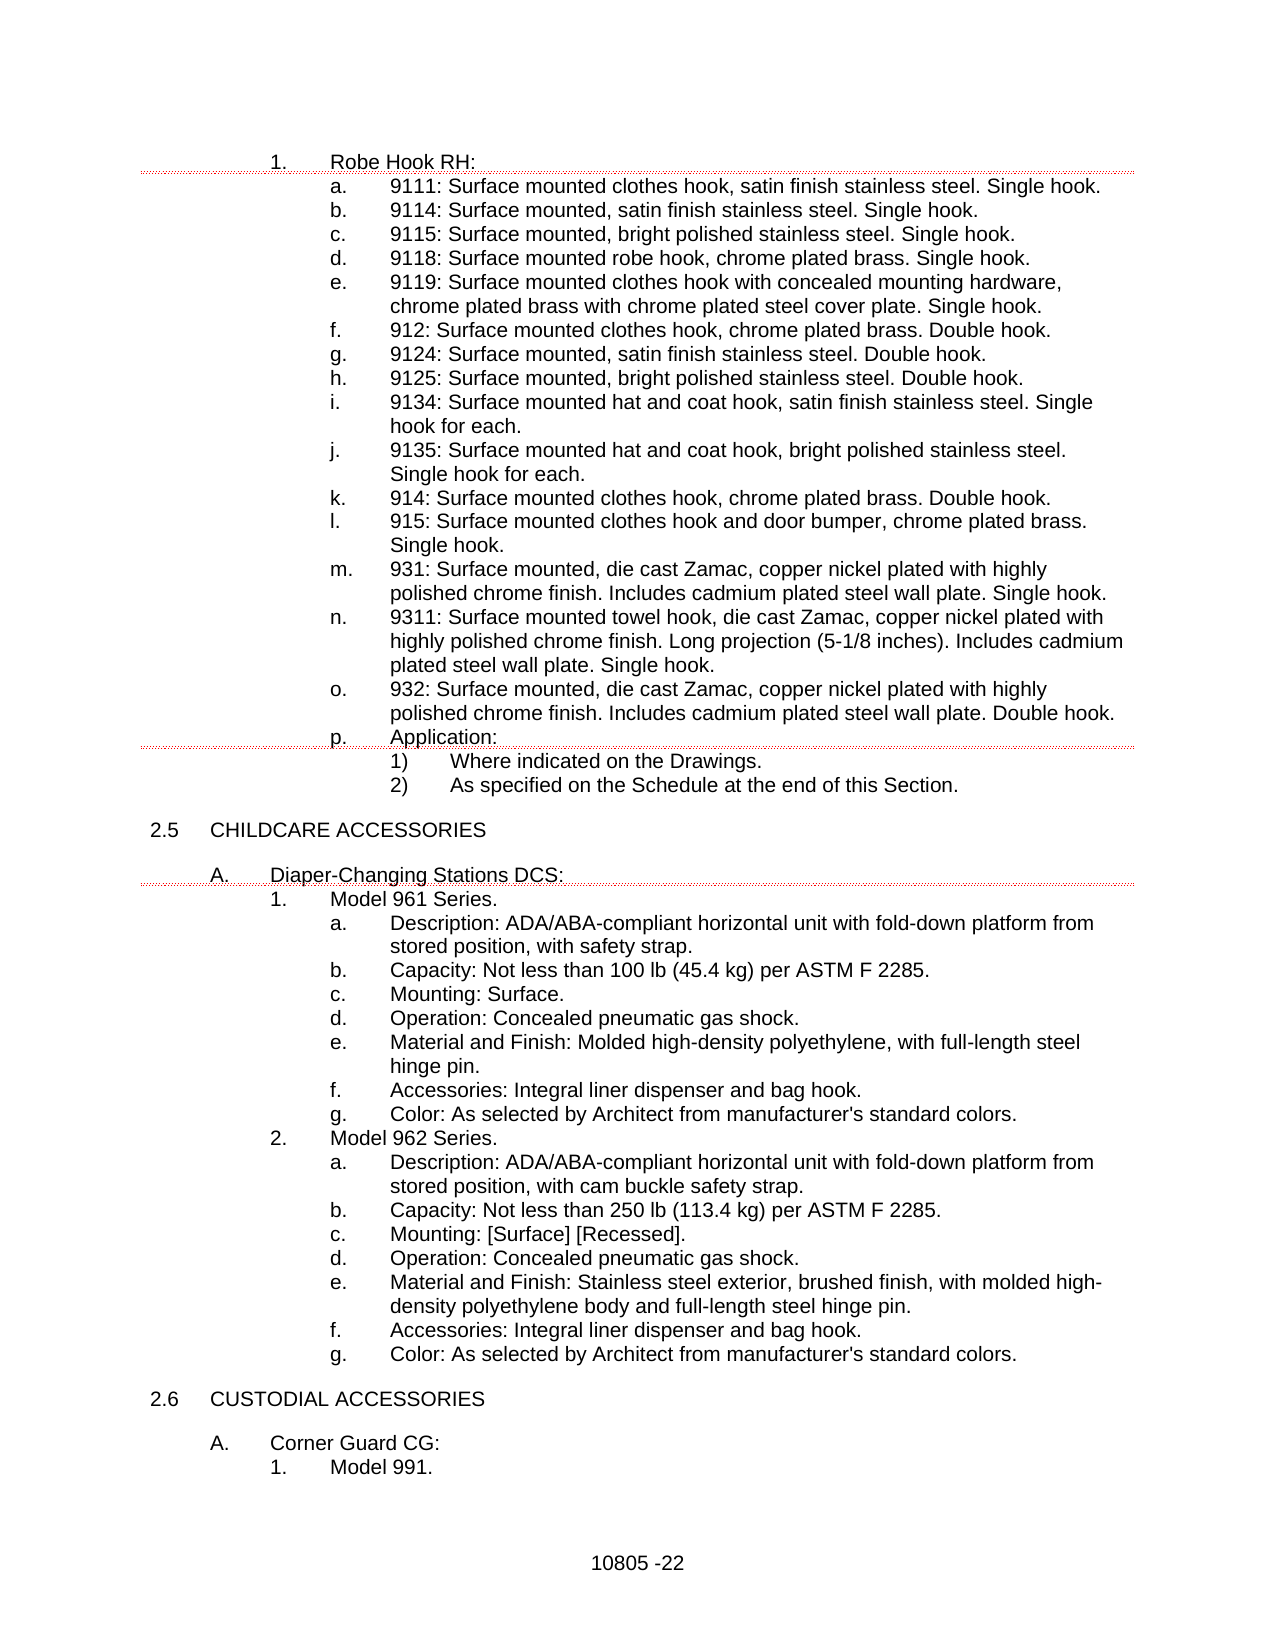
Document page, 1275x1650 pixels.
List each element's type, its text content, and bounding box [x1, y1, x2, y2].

list 932: Surface mounted, die cast Zamac, copper nickel plated with highly polished chrome finish. Includes cadmium plated steel wall plate. Double hook. [330, 677, 1125, 725]
list Model 961 Series. [270, 886, 1125, 910]
list 9111: Surface mounted clothes hook, satin finish stainless steel. Single hook. [330, 174, 1125, 198]
list CUSTODIAL ACCESSORIES [150, 1386, 1125, 1410]
list Mounting: [Surface] [Recessed]. [330, 1222, 1125, 1246]
list 9134: Surface mounted hat and coat hook, satin finish stainless steel. Single hook for each. [330, 389, 1125, 437]
list Corner Guard CG: [210, 1431, 1125, 1455]
list Operation: Concealed pneumatic gas shock. [330, 1006, 1125, 1030]
list Accessories: Integral liner dispenser and bag hook. [330, 1318, 1125, 1342]
list As specified on the Schedule at the end of this Section. [390, 773, 1125, 797]
list Mounting: Surface. [330, 982, 1125, 1006]
list 931: Surface mounted, die cast Zamac, copper nickel plated with highly polished chrome finish. Includes cadmium plated steel wall plate. Single hook. [330, 557, 1125, 605]
list 912: Surface mounted clothes hook, chrome plated brass. Double hook. [330, 318, 1125, 342]
list Description: ADA/ABA-compliant horizontal unit with fold-down platform from stored position, with safety strap. [330, 910, 1125, 958]
list Application: [330, 725, 1125, 749]
list 9124: Surface mounted, satin finish stainless steel. Double hook. [330, 342, 1125, 366]
list Material and Finish: Stainless steel exterior, brushed finish, with molded high-density polyethylene body and full-length steel hinge pin. [330, 1270, 1125, 1318]
list Where indicated on the Drawings. [390, 749, 1125, 773]
list Diaper-Changing Stations DCS: [210, 862, 1125, 886]
list 9118: Surface mounted robe hook, chrome plated brass. Single hook. [330, 246, 1125, 270]
list Color: As selected by Architect from manufacturer's standard colors. [330, 1342, 1125, 1366]
list 9125: Surface mounted, bright polished stainless steel. Double hook. [330, 366, 1125, 389]
list CHILDCARE ACCESSORIES [150, 818, 1125, 842]
list 915: Surface mounted clothes hook and door bumper, chrome plated brass. Single hook. [330, 509, 1125, 557]
list Model 991. [270, 1455, 1125, 1479]
list 914: Surface mounted clothes hook, chrome plated brass. Double hook. [330, 485, 1125, 509]
list Accessories: Integral liner dispenser and bag hook. [330, 1078, 1125, 1102]
list Capacity: Not less than 250 lb (113.4 kg) per ASTM F 2285. [330, 1198, 1125, 1222]
list Model 962 Series. [270, 1126, 1125, 1150]
list Color: As selected by Architect from manufacturer's standard colors. [330, 1102, 1125, 1126]
list 9119: Surface mounted clothes hook with concealed mounting hardware, chrome plated brass with chrome plated steel cover plate. Single hook. [330, 270, 1125, 318]
list Description: ADA/ABA-compliant horizontal unit with fold-down platform from stored position, with cam buckle safety strap. [330, 1150, 1125, 1198]
list 9311: Surface mounted towel hook, die cast Zamac, copper nickel plated with highly polished chrome finish. Long projection (5-1/8 inches). Includes cadmium plated steel wall plate. Single hook. [330, 605, 1125, 677]
list 9115: Surface mounted, bright polished stainless steel. Single hook. [330, 222, 1125, 246]
list Capacity: Not less than 100 lb (45.4 kg) per ASTM F 2285. [330, 958, 1125, 982]
list Robe Hook RH: [270, 150, 1125, 174]
list Operation: Concealed pneumatic gas shock. [330, 1246, 1125, 1270]
list 9135: Surface mounted hat and coat hook, bright polished stainless steel. Single hook for each. [330, 437, 1125, 485]
list Material and Finish: Molded high-density polyethylene, with full-length steel hinge pin. [330, 1030, 1125, 1078]
list 9114: Surface mounted, satin finish stainless steel. Single hook. [330, 198, 1125, 222]
